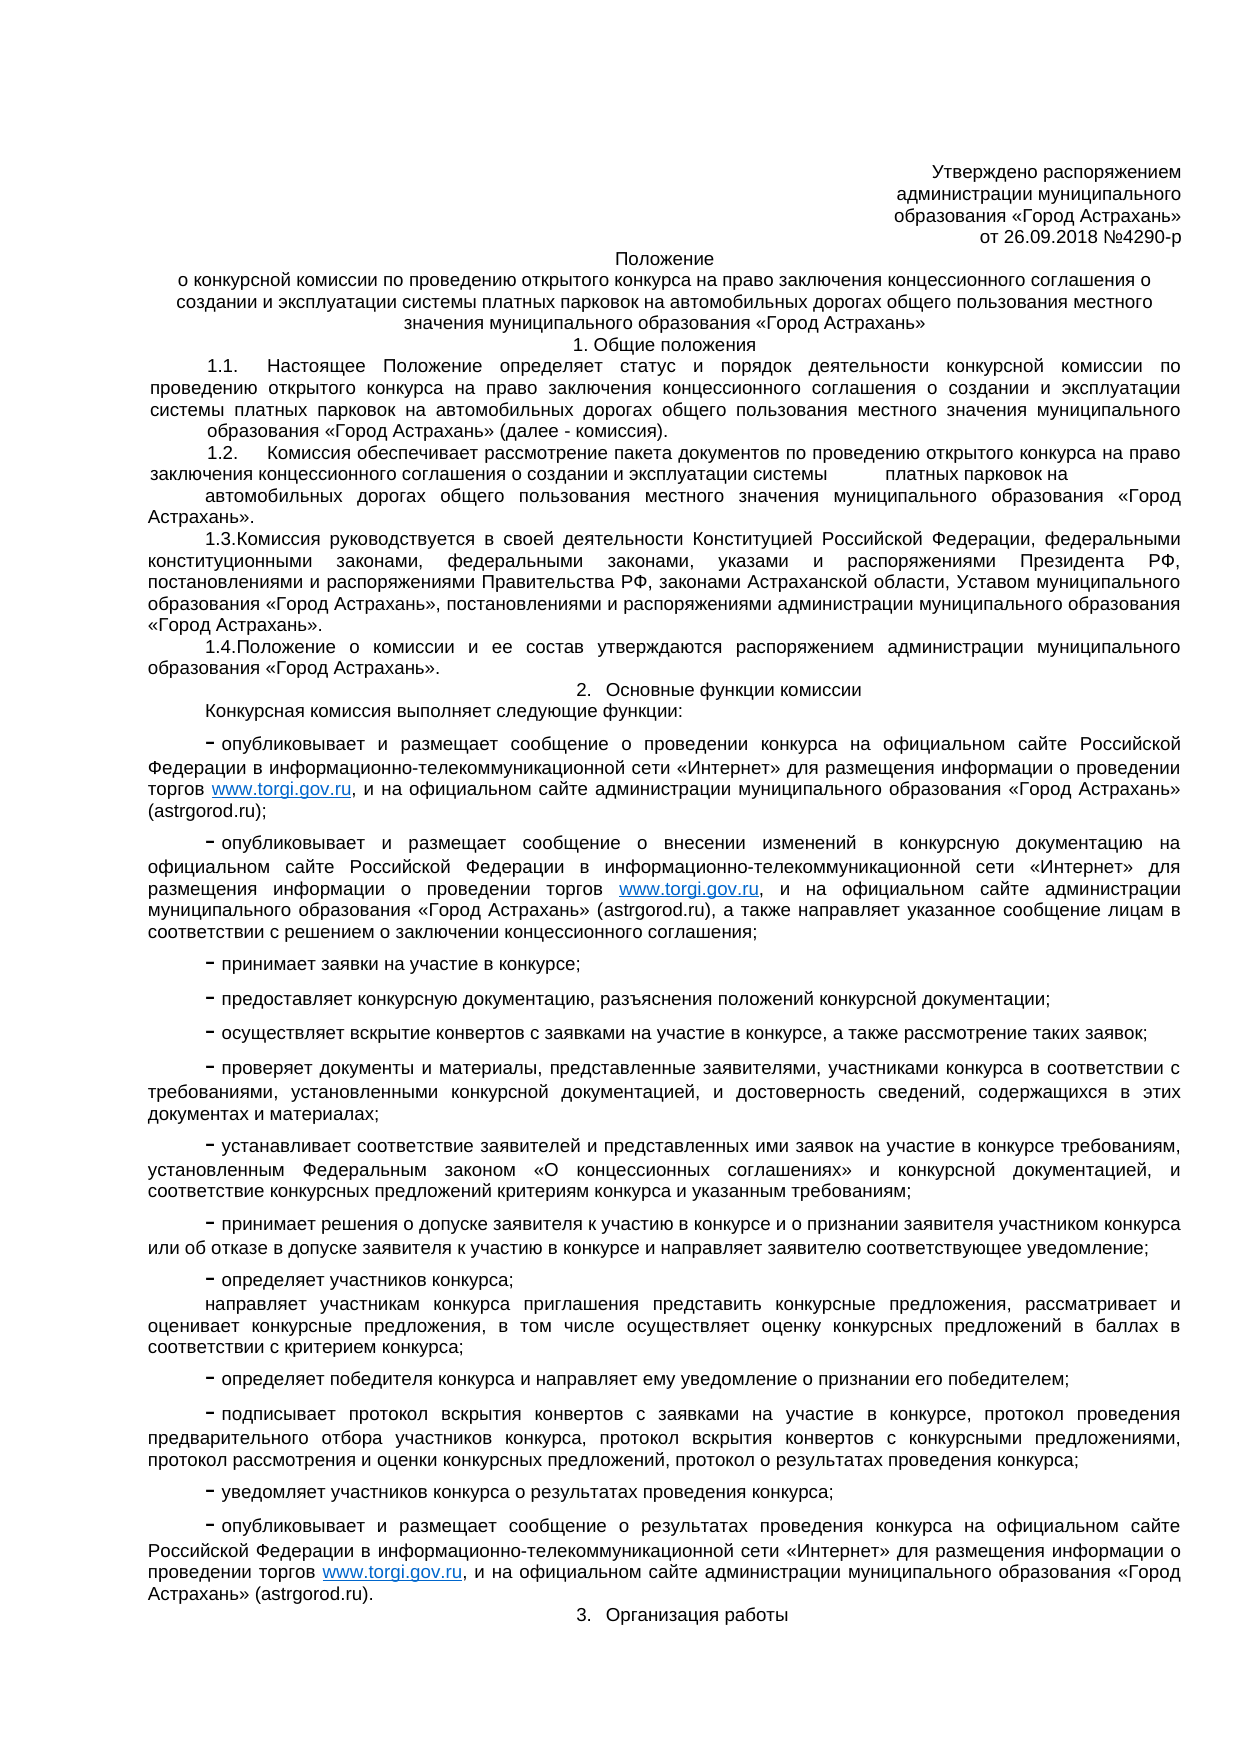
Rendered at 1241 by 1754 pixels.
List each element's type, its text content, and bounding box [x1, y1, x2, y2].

list подписывает протокол вскрытия конвертов с заявками на участие в конкурсе, протокол проведения предварительного отбора участников конкурса, протокол вскрытия конвертов с конкурсными предложениями, протокол рассмотрения и оценки конкурсных предложений, протокол о результатах проведения конкурса; [148, 1392, 1181, 1470]
text направляет участникам конкурса приглашения представить конкурсные предложения, рассматривает и оценивает конкурсные предложения, в том числе осуществляет оценку конкурсных предложений в баллах в соответствии с критерием конкурса; [148, 1293, 1181, 1357]
text Конкурсная комиссия выполняет следующие функции: [148, 700, 1181, 722]
list уведомляет участников конкурса о результатах проведения конкурса; [148, 1470, 1181, 1505]
text администрации муниципального [148, 183, 1181, 204]
list Положение о комиссии и ее состав утверждаются распоряжением администрации муниципального образования «Город Астрахань». [148, 636, 1181, 679]
list Организация работы [148, 1604, 1181, 1626]
list Комиссия руководствуется в своей деятельности Конституцией Российской Федерации, федеральными конституционными законами, федеральными законами, указами и распоряжениями Президента РФ, постановлениями и распоряжениями Правительства РФ, законами Астраханской области, Уставом муниципального образования «Город Астрахань», постановлениями и распоряжениями администрации муниципального образования «Город Астрахань». [148, 528, 1181, 636]
list устанавливает соответствие заявителей и представленных ими заявок на участие в конкурсе требованиям, установленным Федеральным законом «О концессионных соглашениях» и конкурсной документацией, и соответствие конкурсных предложений критериям конкурса и указанным требованиям; [148, 1124, 1181, 1202]
list осуществляет вскрытие конвертов с заявками на участие в конкурсе, а также рассмотрение таких заявок; [148, 1012, 1181, 1046]
list Основные функции комиссии [148, 679, 1181, 700]
list опубликовывает и размещает сообщение о внесении изменений в конкурсную документацию на официальном сайте Российской Федерации в информационно-телекоммуникационной сети «Интернет» для размещения информации о проведении торгов www.torgi.gov.ru, и на официальном сайте администрации муниципального образования «Город Астрахань» (astrgorod.ru), а также направляет указанное сообщение лицам в соответствии с решением о заключении концессионного соглашения; [148, 821, 1181, 942]
list опубликовывает и размещает сообщение о результатах проведения конкурса на официальном сайте Российской Федерации в информационно-телекоммуникационной сети «Интернет» для размещения информации о проведении торгов www.torgi.gov.ru, и на официальном сайте администрации муниципального образования «Город Астрахань» (astrgorod.ru). [148, 1505, 1181, 1604]
text Положение [148, 247, 1181, 269]
list принимает заявки на участие в конкурсе; [148, 942, 1181, 977]
list проверяет документы и материалы, представленные заявителями, участниками конкурса в соответствии с требованиями, установленными конкурсной документацией, и достоверность сведений, содержащихся в этих документах и материалах; [148, 1046, 1181, 1124]
text образования «Город Астрахань» [148, 204, 1181, 226]
text от 26.09.2018 №4290-р [148, 226, 1181, 247]
list Комиссия обеспечивает рассмотрение пакета документов по проведению открытого конкурса на право заключения концессионного соглашения о создании и эксплуатации системы платных парковок на [150, 442, 1181, 485]
text автомобильных дорогах общего пользования местного значения муниципального образования «Город Астрахань». [148, 485, 1181, 528]
list определяет участников конкурса; [148, 1258, 1181, 1293]
list опубликовывает и размещает сообщение о проведении конкурса на официальном сайте Российской Федерации в информационно-телекоммуникационной сети «Интернет» для размещения информации о проведении торгов www.torgi.gov.ru, и на официальном сайте администрации муниципального образования «Город Астрахань» (astrgorod.ru); [148, 722, 1181, 821]
text Утверждено распоряжением [148, 161, 1181, 183]
list принимает решения о допуске заявителя к участию в конкурсе и о признании заявителя участником конкурса или об отказе в допуске заявителя к участию в конкурсе и направляет заявителю соответствующее уведомление; [148, 1202, 1181, 1258]
list предоставляет конкурсную документацию, разъяснения положений конкурсной документации; [148, 977, 1181, 1012]
list Настоящее Положение определяет статус и порядок деятельности конкурсной комиссии по проведению открытого конкурса на право заключения концессионного соглашения о создании и эксплуатации системы платных парковок на автомобильных дорогах общего пользования местного значения муниципального образования «Город Астрахань» (далее - комиссия). [150, 355, 1181, 442]
list определяет победителя конкурса и направляет ему уведомление о признании его победителем; [148, 1357, 1181, 1392]
text 1. Общие положения [148, 334, 1181, 355]
text о конкурсной комиссии по проведению открытого конкурса на право заключения концессионного соглашения о создании и эксплуатации системы платных парковок на автомобильных дорогах общего пользования местного значения муниципального образования «Город Астрахань» [148, 269, 1181, 334]
